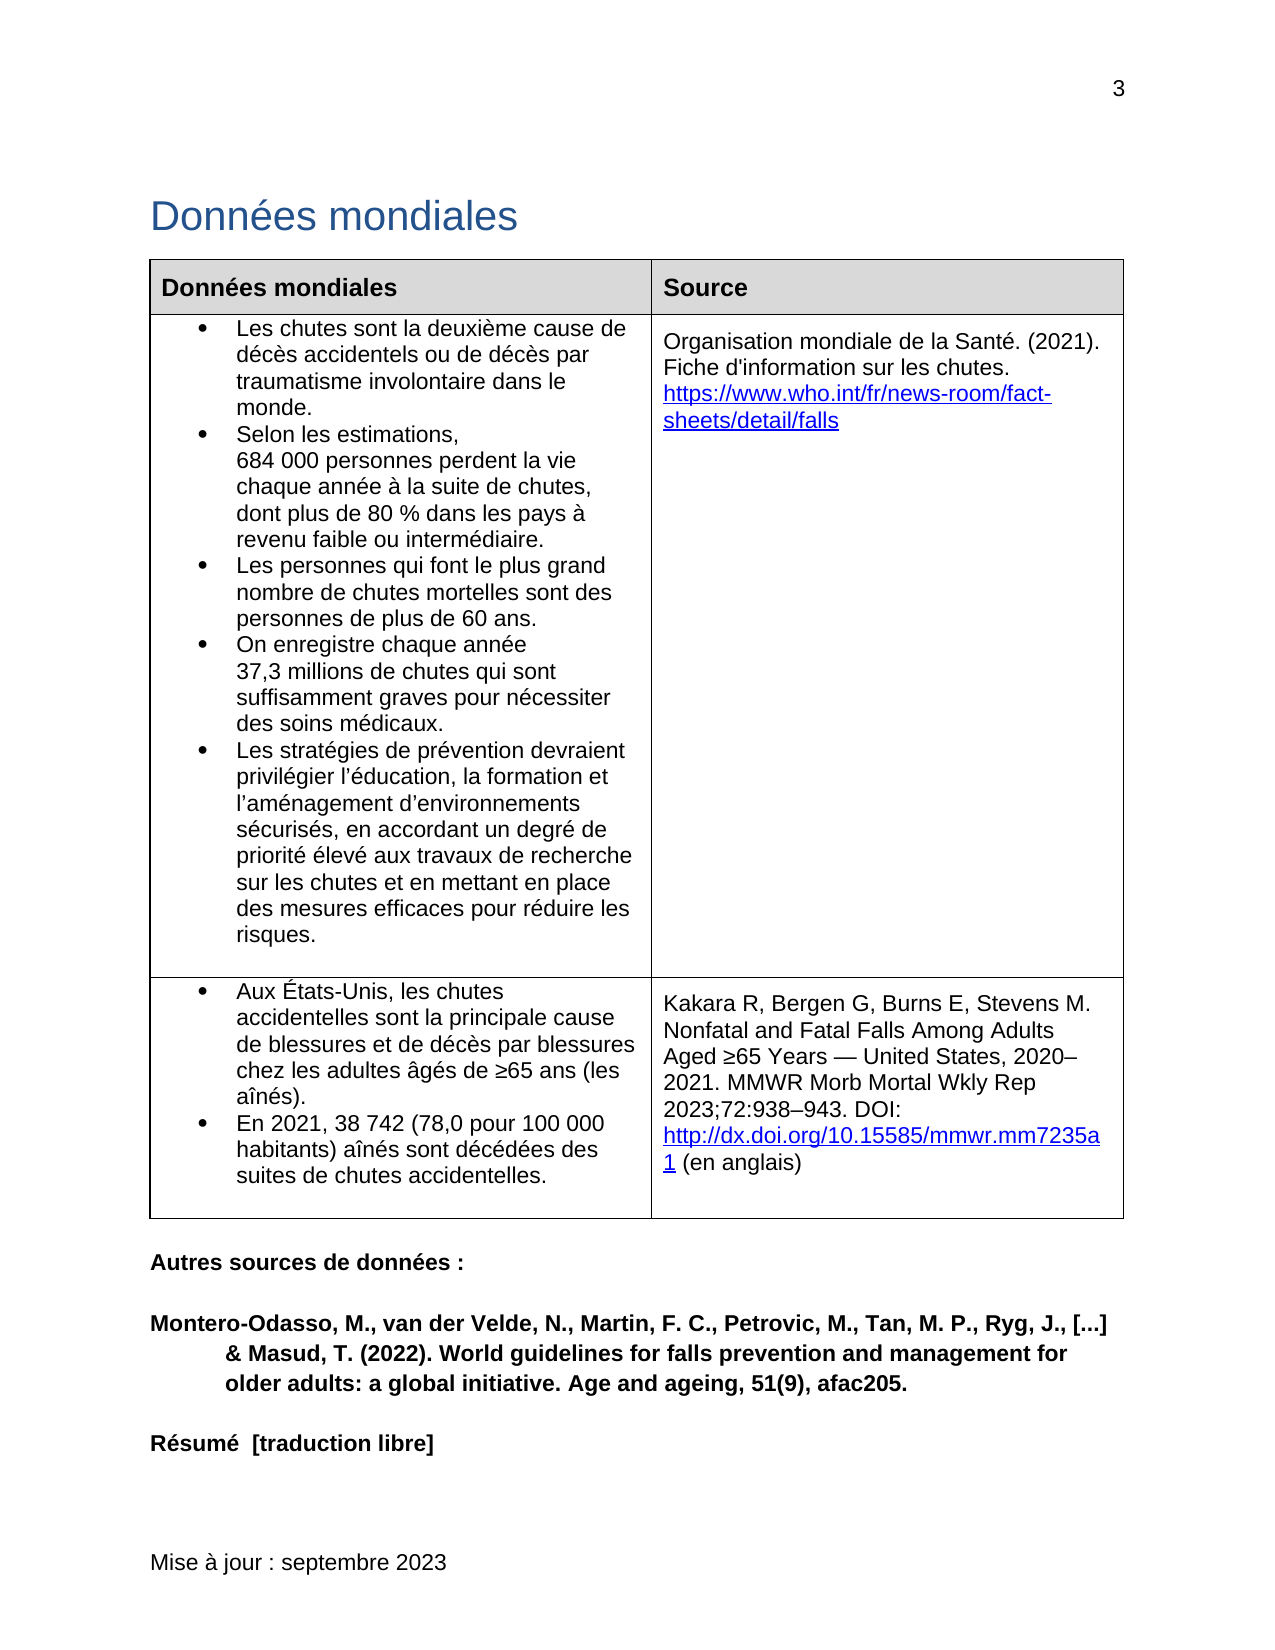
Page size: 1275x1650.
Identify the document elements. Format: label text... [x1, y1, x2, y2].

table_cell Aux États-Unis, les chutes accidentelles sont la principale cause de blessures et de décès par blessures chez les adultes âgés de ≥65 ans (les aînés). En 2021, 38 742 (78,0 pour 100 000 habitants) aînés sont décédées des suites de chutes accidentelles. [151, 978, 651, 1218]
text Montero-Odasso, M., van der Velde, N., Martin, F. C., Petrovic, M., Tan, M. P., Ryg, J., [...] & Masud, T. (2022). World guidelines for falls prevention and management for older adults: a global initiative. Age and ageing, 51(9), afac205. [150, 1309, 1125, 1396]
table_cell Kakara R, Bergen G, Burns E, Stevens M. Nonfatal and Fatal Falls Among Adults Aged ≥65 Years — United States, 2020–2021. MMWR Morb Mortal Wkly Rep 2023;72:938–943. DOI: http://dx.doi.org/10.15585/mmwr.mm7235a1 (en anglais) [652, 978, 1123, 1218]
table_cell Les chutes sont la deuxième cause de décès accidentels ou de décès par traumatisme involontaire dans le monde. Selon les estimations, 684 000 personnes perdent la vie chaque année à la suite de chutes, dont plus de 80 % dans les pays à revenu faible ou intermédiaire. Les personnes qui font le plus grand nombre de chutes mortelles sont des personnes de plus de 60 ans. On enregistre chaque année 37,3 millions de chutes qui sont suffisamment graves pour nécessiter des soins médicaux. Les stratégies de prévention devraient privilégier l’éducation, la formation et l’aménagement d’environnements sécurisés, en accordant un degré de priorité élevé aux travaux de recherche sur les chutes et en mettant en place des mesures efficaces pour réduire les risques. [151, 315, 651, 977]
text Autres sources de données : [150, 1249, 1125, 1275]
table_header Source [652, 260, 1123, 314]
text Résumé [traduction libre] [150, 1430, 1125, 1457]
table_header Données mondiales [151, 260, 651, 314]
subtitle Données mondiales [150, 192, 1125, 239]
table_cell Organisation mondiale de la Santé. (2021). Fiche d'information sur les chutes. https://www.who.int/fr/news-room/fact-sheets/detail/falls [652, 315, 1123, 977]
